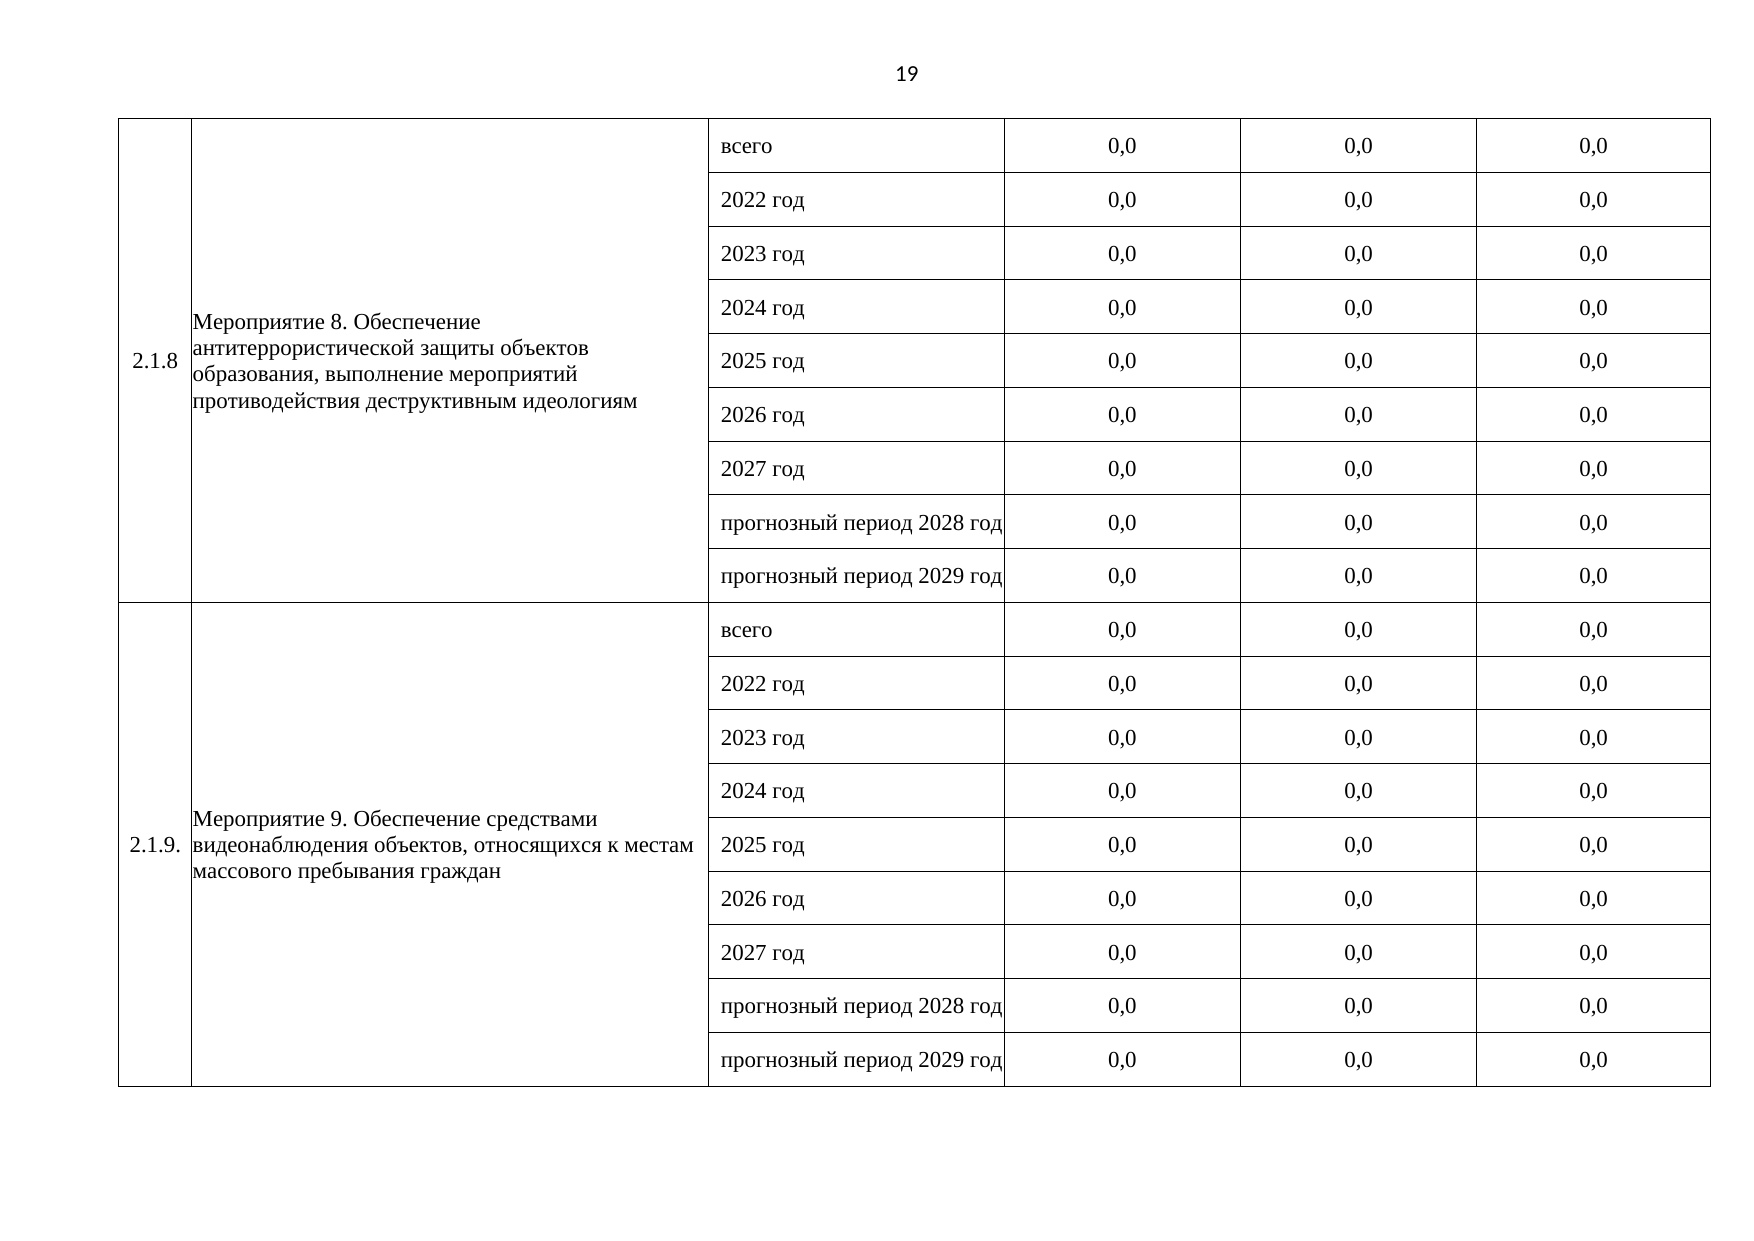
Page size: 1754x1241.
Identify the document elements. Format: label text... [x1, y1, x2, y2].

table_cell 0,0 [1477, 1033, 1710, 1086]
table_cell 2.1.8 [119, 119, 191, 602]
table_cell 0,0 [1477, 925, 1710, 978]
table_cell 0,0 [1241, 657, 1476, 709]
table_cell 0,0 [1477, 764, 1710, 817]
table_cell 0,0 [1005, 119, 1240, 172]
table_cell 0,0 [1477, 280, 1710, 333]
table_cell 0,0 [1005, 334, 1240, 387]
table_cell 0,0 [1477, 657, 1710, 709]
table_cell 0,0 [1005, 495, 1240, 548]
table_cell 0,0 [1241, 872, 1476, 924]
table_cell 0,0 [1005, 388, 1240, 441]
table_cell 0,0 [1005, 657, 1240, 709]
table_cell 0,0 [1005, 979, 1240, 1032]
table_cell прогнозный период 2029 год [709, 549, 1004, 602]
table_cell 2027 год [709, 925, 1004, 978]
table_cell 0,0 [1241, 442, 1476, 494]
table_cell 0,0 [1241, 227, 1476, 279]
table_cell 0,0 [1477, 495, 1710, 548]
table_cell 0,0 [1241, 818, 1476, 871]
table_cell 0,0 [1005, 280, 1240, 333]
table_cell 2.1.9. [119, 603, 191, 1086]
table_cell 0,0 [1477, 549, 1710, 602]
table_cell 0,0 [1005, 710, 1240, 763]
table_cell 0,0 [1477, 442, 1710, 494]
table_cell 2026 год [709, 872, 1004, 924]
table_cell всего [709, 603, 1004, 656]
table_cell 0,0 [1005, 872, 1240, 924]
table_cell 0,0 [1241, 925, 1476, 978]
table_cell 0,0 [1005, 173, 1240, 226]
table_cell 0,0 [1477, 334, 1710, 387]
table_cell 0,0 [1005, 442, 1240, 494]
table_cell 2022 год [709, 657, 1004, 709]
table_cell 2023 год [709, 710, 1004, 763]
table_cell 2027 год [709, 442, 1004, 494]
table_cell 0,0 [1241, 764, 1476, 817]
table_cell 0,0 [1005, 764, 1240, 817]
table_cell Мероприятие 9. Обеспечение средствами видеонаблюдения объектов, относящихся к местам массового пребывания граждан [192, 603, 708, 1086]
table_cell 0,0 [1241, 549, 1476, 602]
table_cell 0,0 [1241, 710, 1476, 763]
table_cell 0,0 [1005, 549, 1240, 602]
table_cell 0,0 [1241, 495, 1476, 548]
table_cell 0,0 [1241, 173, 1476, 226]
table_cell 0,0 [1477, 603, 1710, 656]
table_cell 0,0 [1477, 173, 1710, 226]
table_cell 0,0 [1241, 280, 1476, 333]
table_cell 2024 год [709, 764, 1004, 817]
table_cell 2022 год [709, 173, 1004, 226]
table_cell 0,0 [1477, 710, 1710, 763]
table_cell 2026 год [709, 388, 1004, 441]
table_cell 0,0 [1477, 818, 1710, 871]
table_cell 0,0 [1005, 227, 1240, 279]
table_cell 0,0 [1477, 388, 1710, 441]
table_cell 2025 год [709, 334, 1004, 387]
table_cell 2024 год [709, 280, 1004, 333]
table_cell 0,0 [1241, 1033, 1476, 1086]
table_cell 0,0 [1477, 119, 1710, 172]
table_cell всего [709, 119, 1004, 172]
table_cell 0,0 [1241, 334, 1476, 387]
table_cell 0,0 [1241, 979, 1476, 1032]
table_cell 0,0 [1241, 388, 1476, 441]
table_cell 0,0 [1477, 227, 1710, 279]
table_cell 0,0 [1005, 603, 1240, 656]
table_cell 2023 год [709, 227, 1004, 279]
table_cell 2025 год [709, 818, 1004, 871]
table_cell 0,0 [1005, 1033, 1240, 1086]
table_cell прогнозный период 2028 год [709, 979, 1004, 1032]
table_cell прогнозный период 2029 год [709, 1033, 1004, 1086]
table_cell прогнозный период 2028 год [709, 495, 1004, 548]
table_cell 0,0 [1477, 872, 1710, 924]
table_cell 0,0 [1241, 119, 1476, 172]
table_cell 0,0 [1241, 603, 1476, 656]
table_cell 0,0 [1005, 818, 1240, 871]
table_cell 0,0 [1477, 979, 1710, 1032]
table_cell 0,0 [1005, 925, 1240, 978]
table_cell Мероприятие 8. Обеспечение антитеррористической защиты объектов образования, выполнение мероприятий противодействия деструктивным идеологиям [192, 119, 708, 602]
